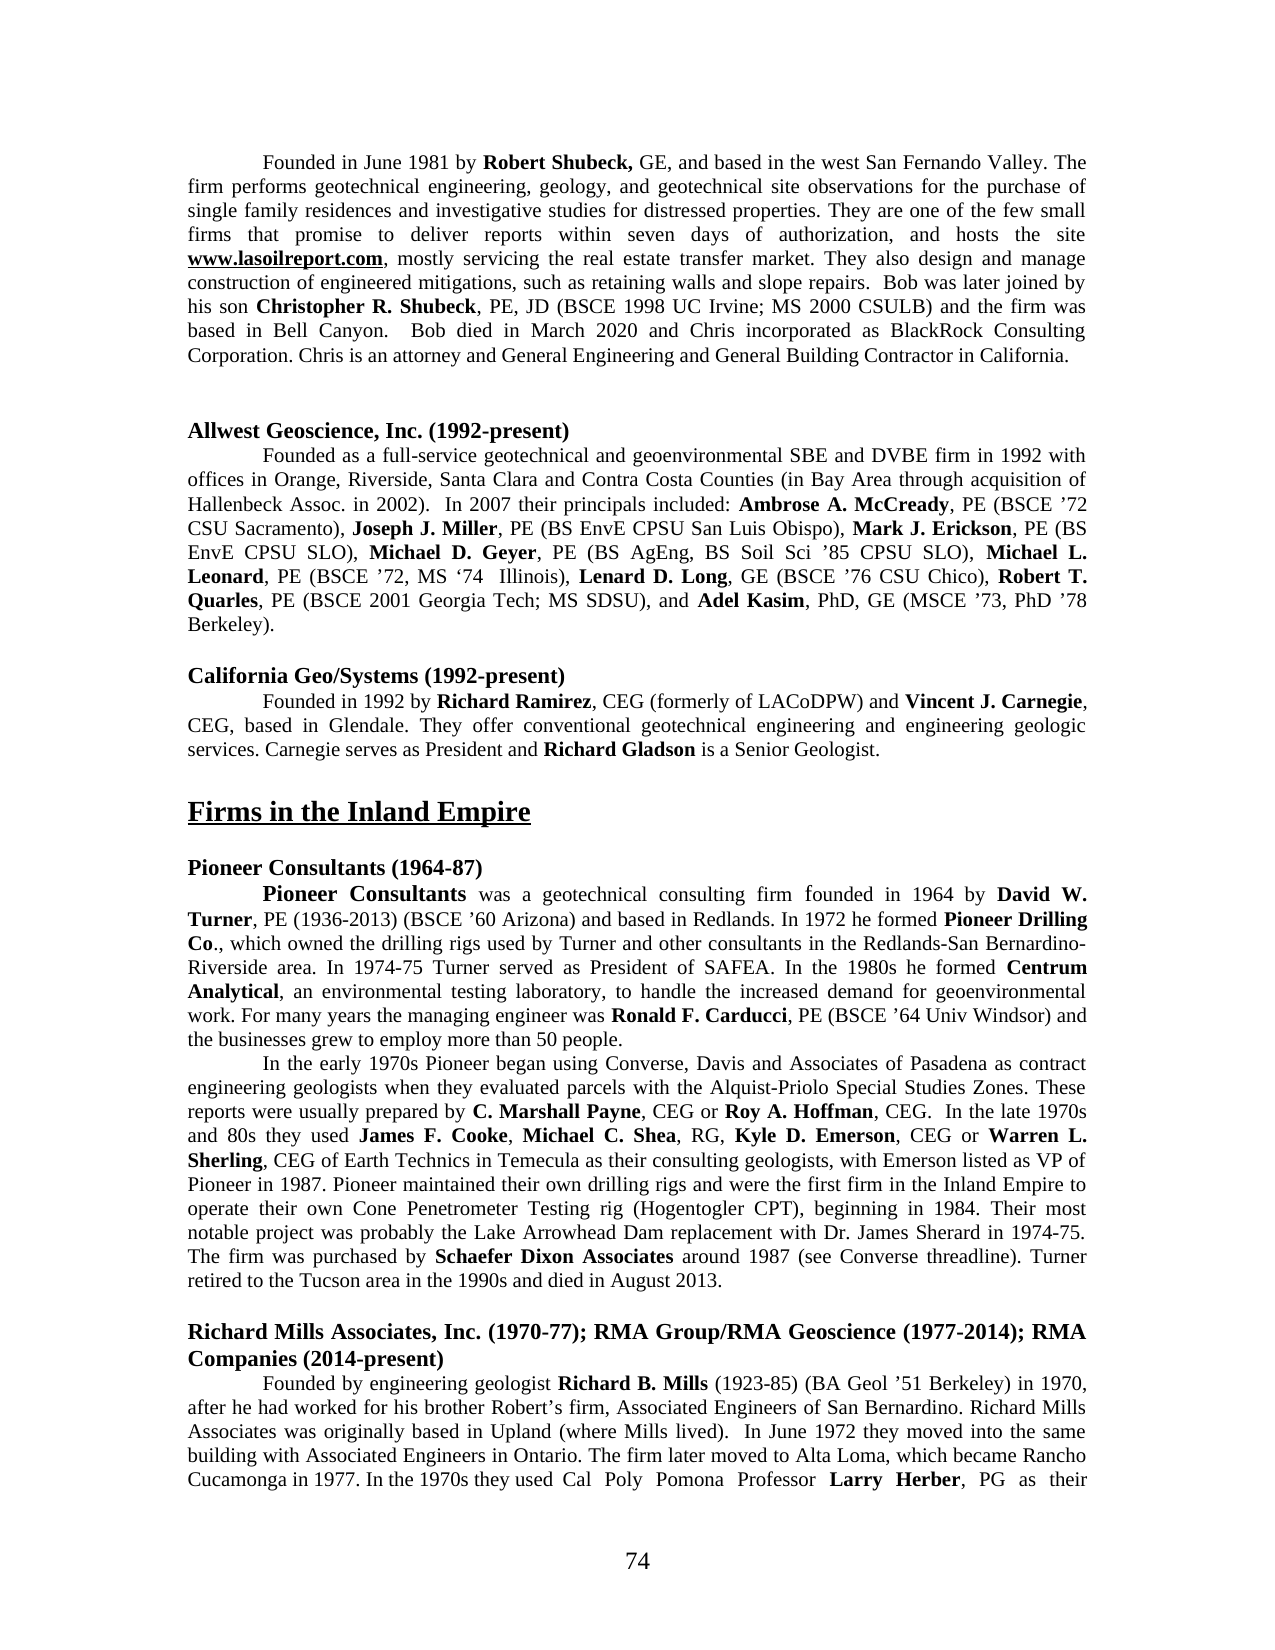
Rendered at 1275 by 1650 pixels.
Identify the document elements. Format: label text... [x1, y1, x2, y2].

text Founded in 1992 by Richard Ramirez, CEG (formerly of LACoDPW) and Vincent J. Carnegie, CEG, based in Glendale. They offer conventional geotechnical engineering and engineering geologic services. Carnegie serves as President and Richard Gladson is a Senior Geologist. [187, 688, 1087, 761]
text California Geo/Systems (1992-present) [187, 662, 1087, 688]
text Founded in June 1981 by Robert Shubeck, GE, and based in the west San Fernando Valley. The firm performs geotechnical engineering, geology, and geotechnical site observations for the purchase of single family residences and investigative studies for distressed properties. They are one of the few small firms that promise to deliver reports within seven days of authorization, and hosts the site www.lasoilreport.com, mostly servicing the real estate transfer market. They also design and manage construction of engineered mitigations, such as retaining walls and slope repairs. Bob was later joined by his son Christopher R. Shubeck, PE, JD (BSCE 1998 UC Irvine; MS 2000 CSULB) and the firm was based in Bell Canyon. Bob died in March 2020 and Chris incorporated as BlackRock Consulting Corporation. Chris is an attorney and General Engineering and General Building Contractor in California. [187, 150, 1087, 367]
text Firms in the Inland Empire [187, 794, 1087, 828]
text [187, 1371, 1087, 1491]
text In the early 1970s Pioneer began using Converse, Davis and Associates of Pasadena as contract engineering geologists when they evaluated parcels with the Alquist-Priolo Special Studies Zones. These reports were usually prepared by C. Marshall Payne, CEG or Roy A. Hoffman, CEG. In the late 1970s and 80s they used James F. Cooke, Michael C. Shea, RG, Kyle D. Emerson, CEG or Warren L. Sherling, CEG of Earth Technics in Temecula as their consulting geologists, with Emerson listed as VP of Pioneer in 1987. Pioneer maintained their own drilling rigs and were the first firm in the Inland Empire to operate their own Cone Penetrometer Testing rig (Hogentogler CPT), beginning in 1984. Their most notable project was probably the Lake Arrowhead Dam replacement with Dr. James Sherard in 1974-75. The firm was purchased by Schaefer Dixon Associates around 1987 (see Converse threadline). Turner retired to the Tucson area in the 1990s and died in August 2013. [187, 1051, 1087, 1292]
text Founded as a full-service geotechnical and geoenvironmental SBE and DVBE firm in 1992 with offices in Orange, Riverside, Santa Clara and Contra Costa Counties (in Bay Area through acquisition of Hallenbeck Assoc. in 2002). In 2007 their principals included: Ambrose A. McCready, PE (BSCE ’72 CSU Sacramento), Joseph J. Miller, PE (BS EnvE CPSU San Luis Obispo), Mark J. Erickson, PE (BS EnvE CPSU SLO), Michael D. Geyer, PE (BS AgEng, BS Soil Sci ’85 CPSU SLO), Michael L. Leonard, PE (BSCE ’72, MS ‘74 Illinois), Lenard D. Long, GE (BSCE ’76 CSU Chico), Robert T. Quarles, PE (BSCE 2001 Georgia Tech; MS SDSU), and Adel Kasim, PhD, GE (MSCE ’73, PhD ’78 Berkeley). [187, 443, 1087, 636]
text Pioneer Consultants was a geotechnical consulting firm founded in 1964 by David W. Turner, PE (1936-2013) (BSCE ’60 Arizona) and based in Redlands. In 1972 he formed Pioneer Drilling Co., which owned the drilling rigs used by Turner and other consultants in the Redlands-San Bernardino-Riverside area. In 1974-75 Turner served as President of SAFEA. In the 1980s he formed Centrum Analytical, an environmental testing laboratory, to handle the increased demand for geoenvironmental work. For many years the managing engineer was Ronald F. Carducci, PE (BSCE ’64 Univ Windsor) and the businesses grew to employ more than 50 people. [187, 881, 1087, 1051]
text Pioneer Consultants (1964-87) [187, 854, 1087, 881]
text Richard Mills Associates, Inc. (1970-77); RMA Group/RMA Geoscience (1977-2014); RMA Companies (2014-present) [187, 1318, 1087, 1371]
text Allwest Geoscience, Inc. (1992-present) [187, 417, 1087, 443]
